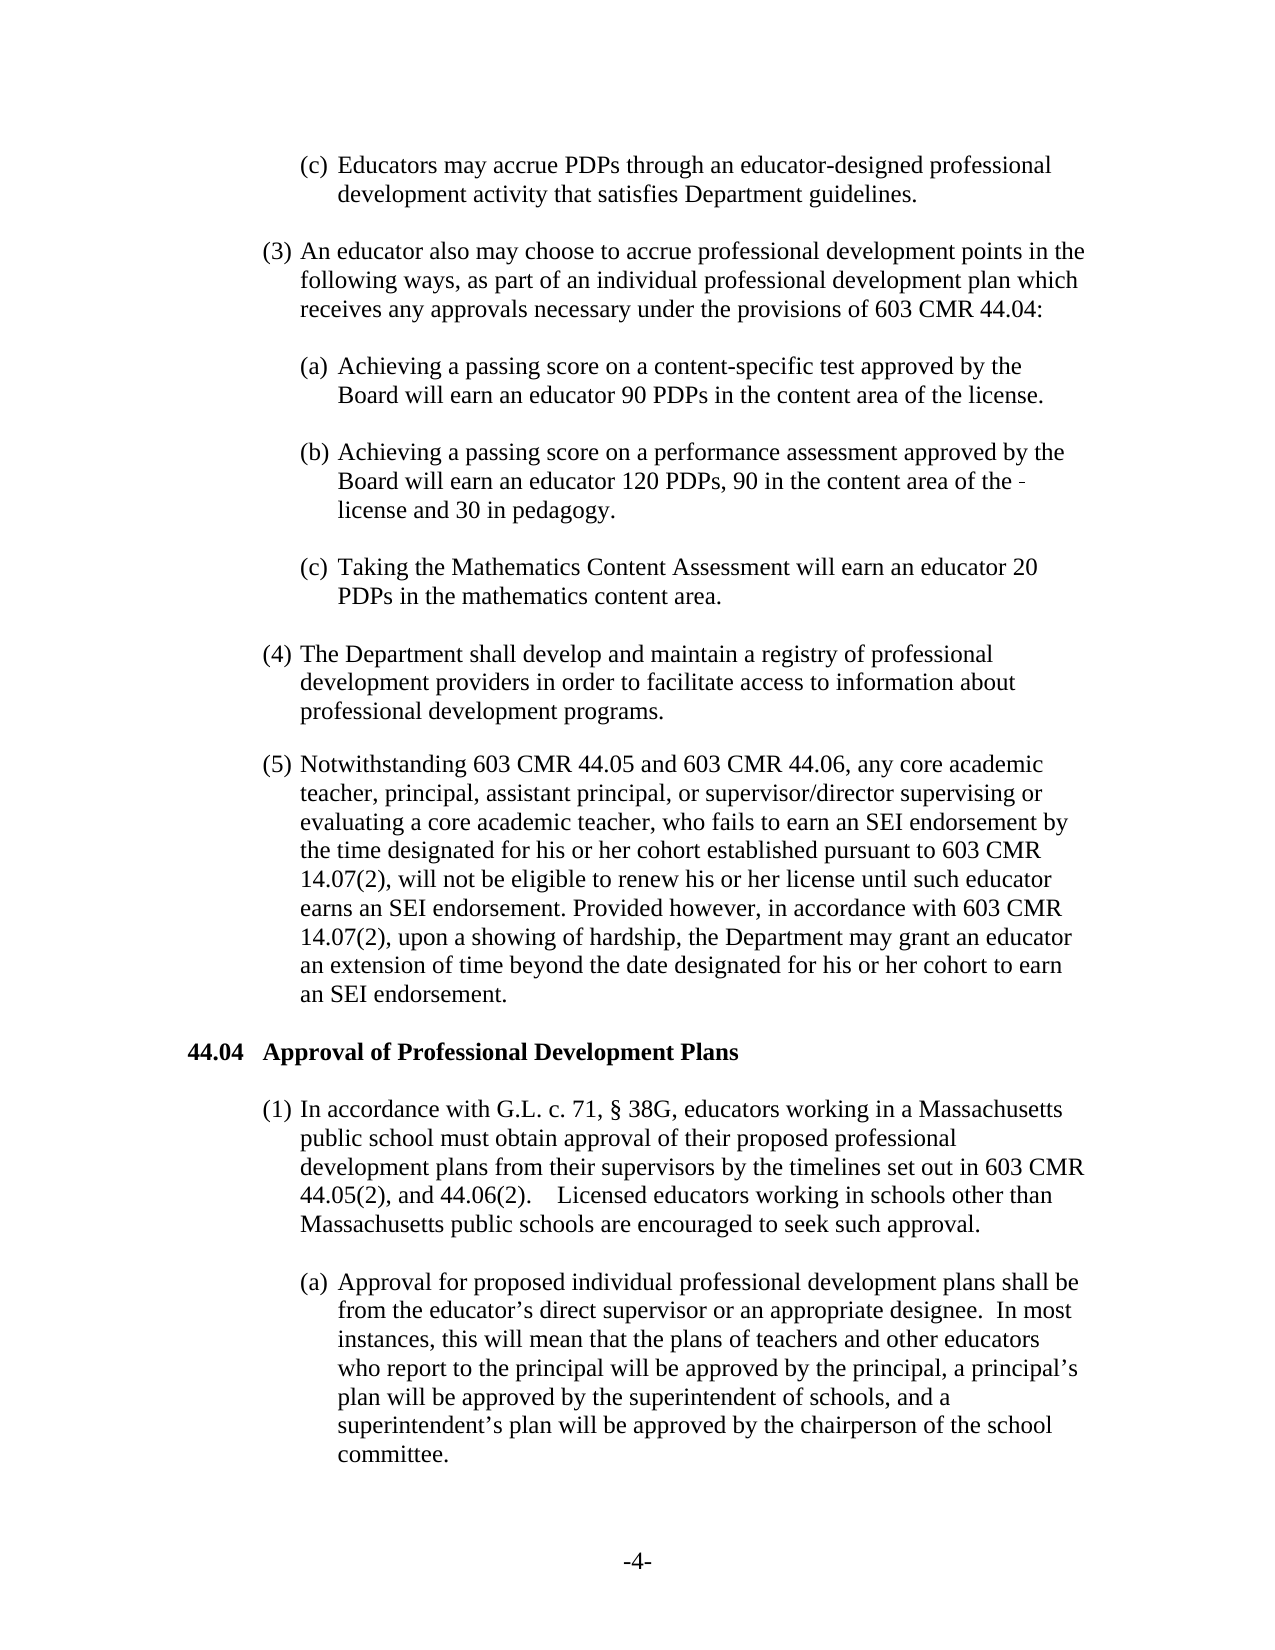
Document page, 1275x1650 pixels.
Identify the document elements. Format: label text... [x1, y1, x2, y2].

list Achieving a passing score on a content-specific test approved by the Board will earn an educator 90 PDPs in the content area of the license. [300, 351, 1087, 409]
list Achieving a passing score on a performance assessment approved by the Board will earn an educator 120 PDPs, 90 in the content area of the license and 30 in pedagogy. [300, 437, 1087, 524]
list An educator also may choose to accrue professional development points in the following ways, as part of an individual professional development plan which receives any approvals necessary under the provisions of 603 CMR 44.04: [262, 236, 1087, 322]
list Notwithstanding 603 CMR 44.05 and 603 CMR 44.06, any core academic teacher, principal, assistant principal, or supervisor/director supervising or evaluating a core academic teacher, who fails to earn an SEI endorsement by the time designated for his or her cohort established pursuant to 603 CMR 14.07(2), will not be eligible to renew his or her license until such educator earns an SEI endorsement. Provided however, in accordance with 603 CMR 14.07(2), upon a showing of hardship, the Department may grant an educator an extension of time beyond the date designated for his or her cohort to earn an SEI endorsement. [262, 749, 1087, 1008]
list Educators may accrue PDPs through an educator-designed professional development activity that satisfies Department guidelines. [300, 150, 1087, 207]
list The Department shall develop and maintain a registry of professional development providers in order to facilitate access to information about professional development programs. [262, 639, 1087, 725]
list Taking the Mathematics Content Assessment will earn an educator 20 PDPs in the mathematics content area. [300, 552, 1087, 610]
list In accordance with G.L. c. 71, § 38G, educators working in a Massachusetts public school must obtain approval of their proposed professional development plans from their supervisors by the timelines set out in 603 CMR 44.05(2), and 44.06(2). Licensed educators working in schools other than Massachusetts public schools are encouraged to seek such approval. [262, 1094, 1087, 1238]
list Approval of Professional Development Plans [187, 1037, 1087, 1065]
list Approval for proposed individual professional development plans shall be from the educator’s direct supervisor or an appropriate designee. In most instances, this will mean that the plans of teachers and other educators who report to the principal will be approved by the principal, a principal’s plan will be approved by the superintendent of schools, and a superintendent’s plan will be approved by the chairperson of the school committee. [300, 1267, 1087, 1468]
